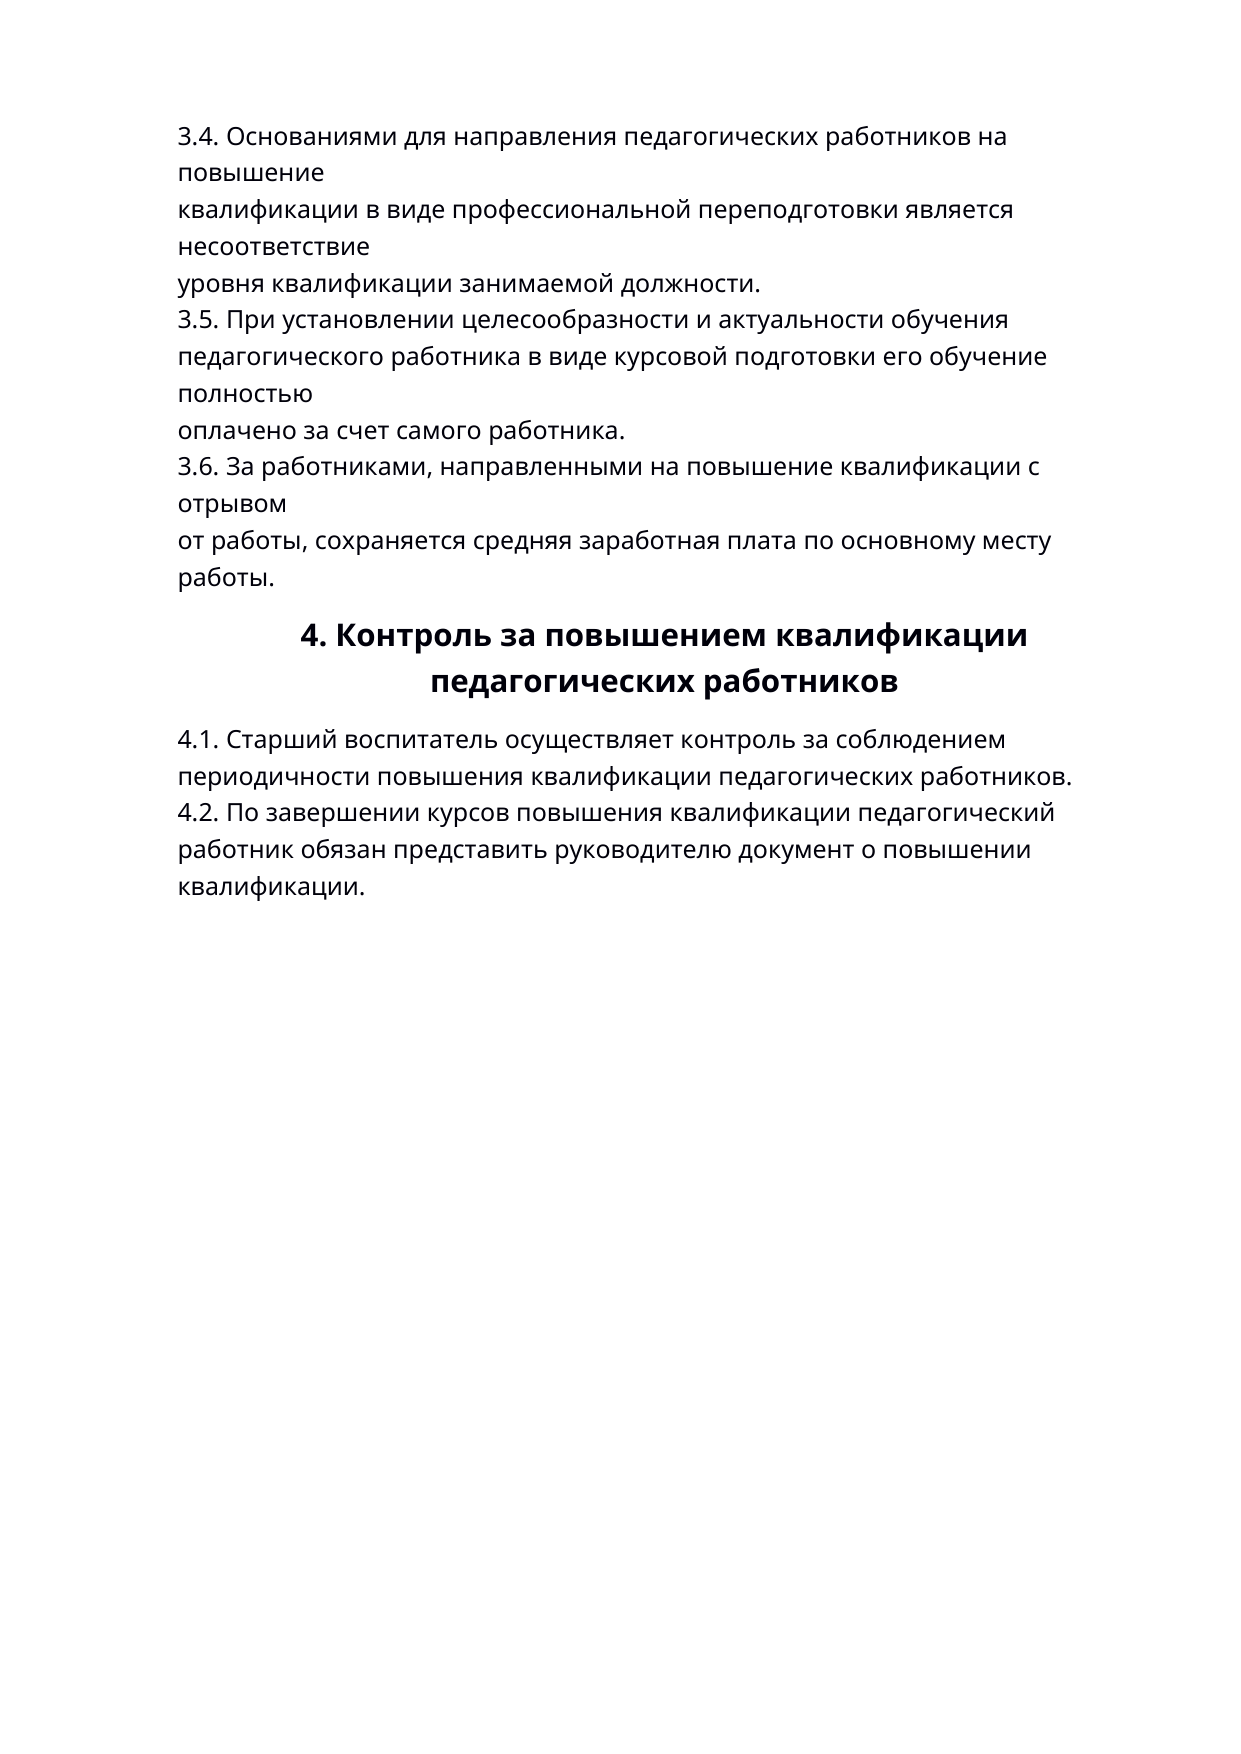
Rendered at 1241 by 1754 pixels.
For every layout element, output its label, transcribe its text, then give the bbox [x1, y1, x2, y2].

text 4.1. Старший воспитатель осуществляет контроль за соблюдением периодичности повышения квалификации педагогических работников. 4.2. По завершении курсов повышения квалификации педагогический работник обязан представить руководителю документ о повышении квалификации. [177, 721, 1152, 902]
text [177, 118, 1152, 593]
text 4. Контроль за повышением квалификации педагогических работников [177, 613, 1152, 701]
